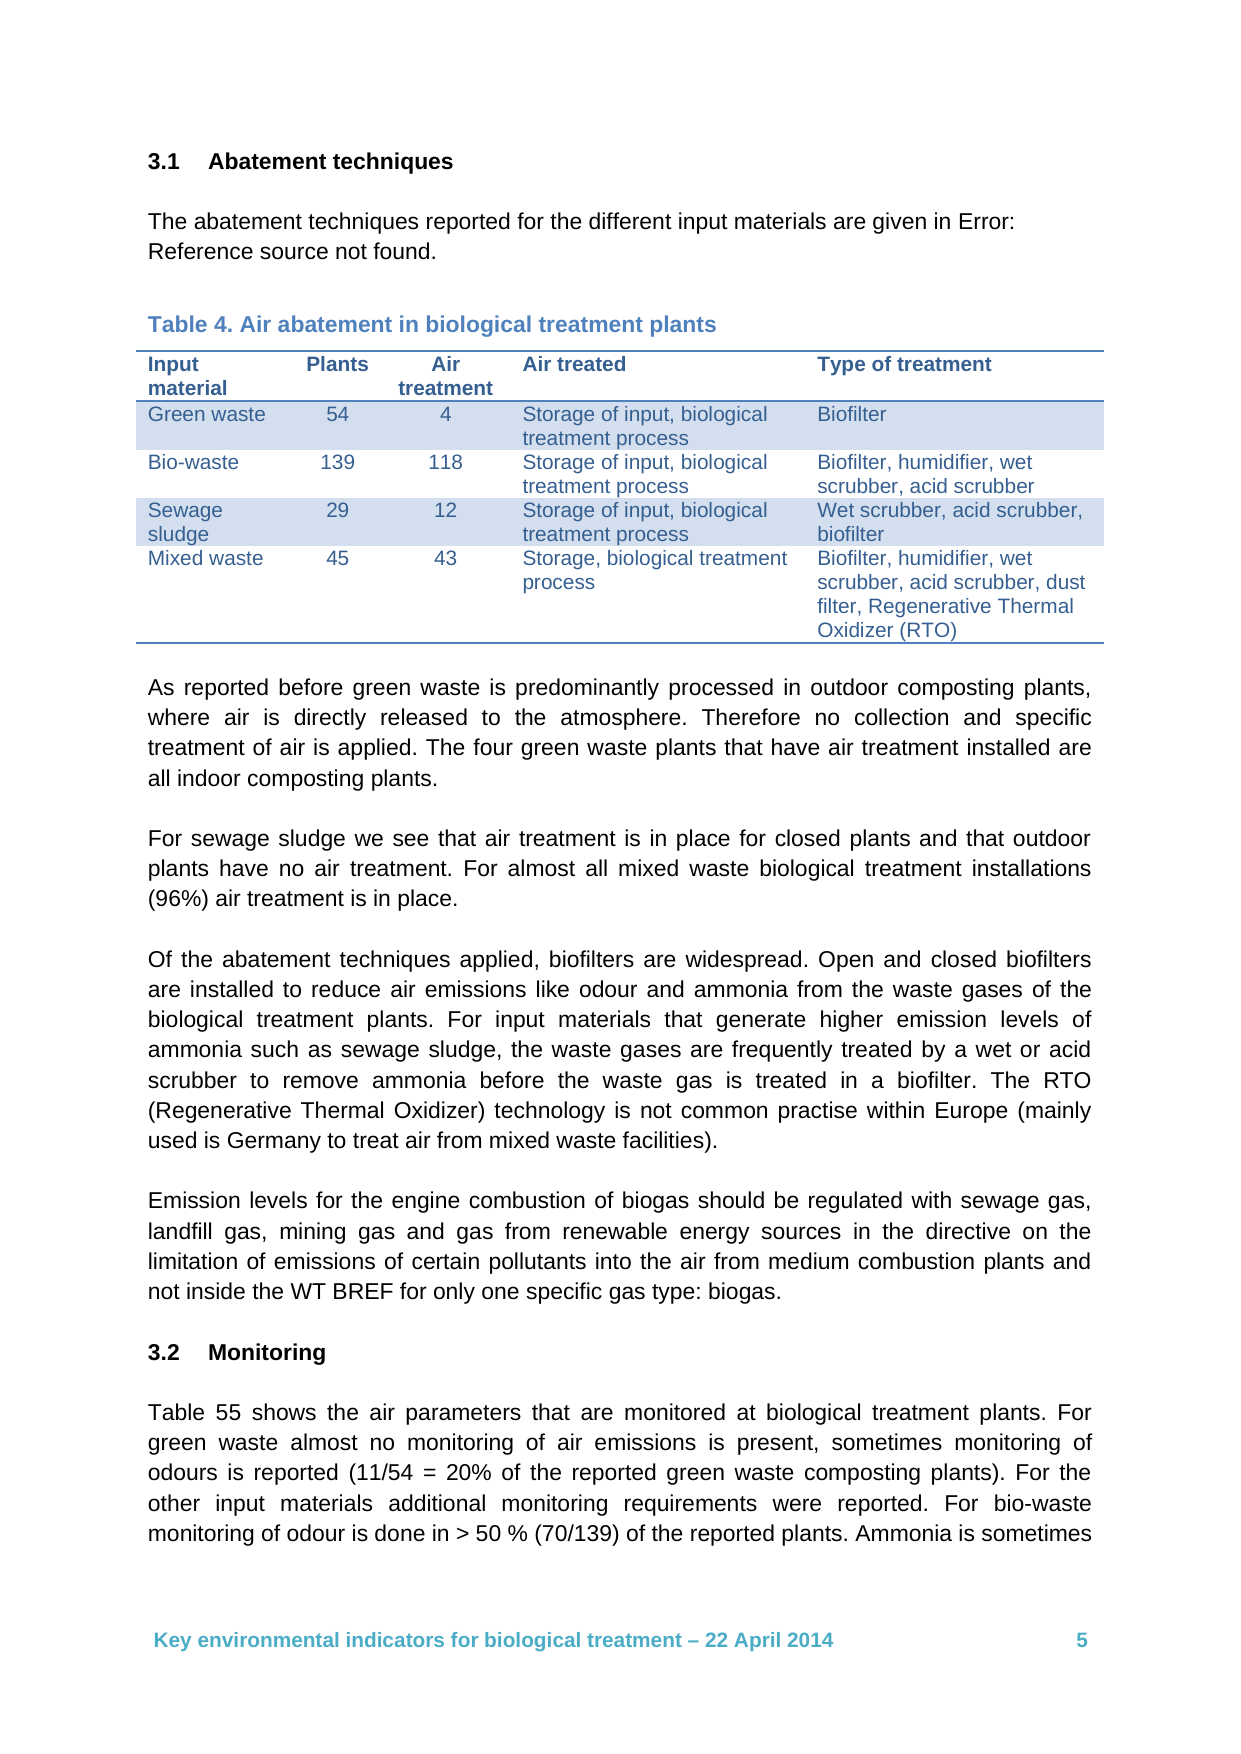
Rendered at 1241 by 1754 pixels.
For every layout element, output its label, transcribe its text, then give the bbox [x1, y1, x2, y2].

table_cell 12 [380, 498, 511, 546]
text As reported before green waste is predominantly processed in outdoor composting plants, where air is directly released to the atmosphere. Therefore no collection and specific treatment of air is applied. The four green waste plants that have air treatment installed are all indoor composting plants. [148, 674, 1093, 791]
subtitle Monitoring [148, 1338, 1093, 1365]
table_header Input material [136, 352, 295, 400]
table_cell Storage of input, biological treatment process [511, 402, 806, 450]
table_cell Storage of input, biological treatment process [511, 498, 806, 546]
text Emission levels for the engine combustion of biogas should be regulated with sewage gas, landfill gas, mining gas and gas from renewable energy sources in the directive on the limitation of emissions of certain pollutants into the air from medium combustion plants and not inside the WT BREF for only one specific gas type: biogas. [148, 1187, 1093, 1304]
table_cell 45 [295, 546, 380, 642]
table_header Air treated [511, 352, 806, 400]
table_cell 29 [295, 498, 380, 546]
table_cell 118 [380, 450, 511, 498]
table_cell Bio-waste [136, 450, 295, 498]
table_cell 139 [295, 450, 380, 498]
table_cell Wet scrubber, acid scrubber, biofilter [806, 498, 1104, 546]
table_cell Storage of input, biological treatment process [511, 450, 806, 498]
table_cell Mixed waste [136, 546, 295, 642]
text Table 4. Air abatement in biological treatment plants [148, 311, 1093, 337]
table_cell Storage, biological treatment process [511, 546, 806, 642]
table_cell 43 [380, 546, 511, 642]
subtitle Abatement techniques [148, 148, 1093, 174]
table_header Air treatment [380, 352, 511, 400]
table_cell Biofilter, humidifier, wet scrubber, acid scrubber, dust filter, Regenerative Thermal Oxidizer (RTO) [806, 546, 1104, 642]
table_cell Sewage sludge [136, 498, 295, 546]
table_cell 54 [295, 402, 380, 450]
table_cell Biofilter, humidifier, wet scrubber, acid scrubber [806, 450, 1104, 498]
table_cell 4 [380, 402, 511, 450]
text Of the abatement techniques applied, biofilters are widespread. Open and closed biofilters are installed to reduce air emissions like odour and ammonia from the waste gases of the biological treatment plants. For input materials that generate higher emission levels of ammonia such as sewage sludge, the waste gases are frequently treated by a wet or acid scrubber to remove ammonia before the waste gas is treated in a biofilter. The RTO (Regenerative Thermal Oxidizer) technology is not common practise within Europe (mainly used is Germany to treat air from mixed waste facilities). [148, 946, 1093, 1153]
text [148, 1399, 1093, 1546]
table_cell Green waste [136, 402, 295, 450]
text For sewage sludge we see that air treatment is in place for closed plants and that outdoor plants have no air treatment. For almost all mixed waste biological treatment installations (96%) air treatment is in place. [148, 825, 1093, 912]
table_header Type of treatment [806, 352, 1104, 400]
table_cell Biofilter [806, 402, 1104, 450]
table_header Plants [295, 352, 380, 400]
